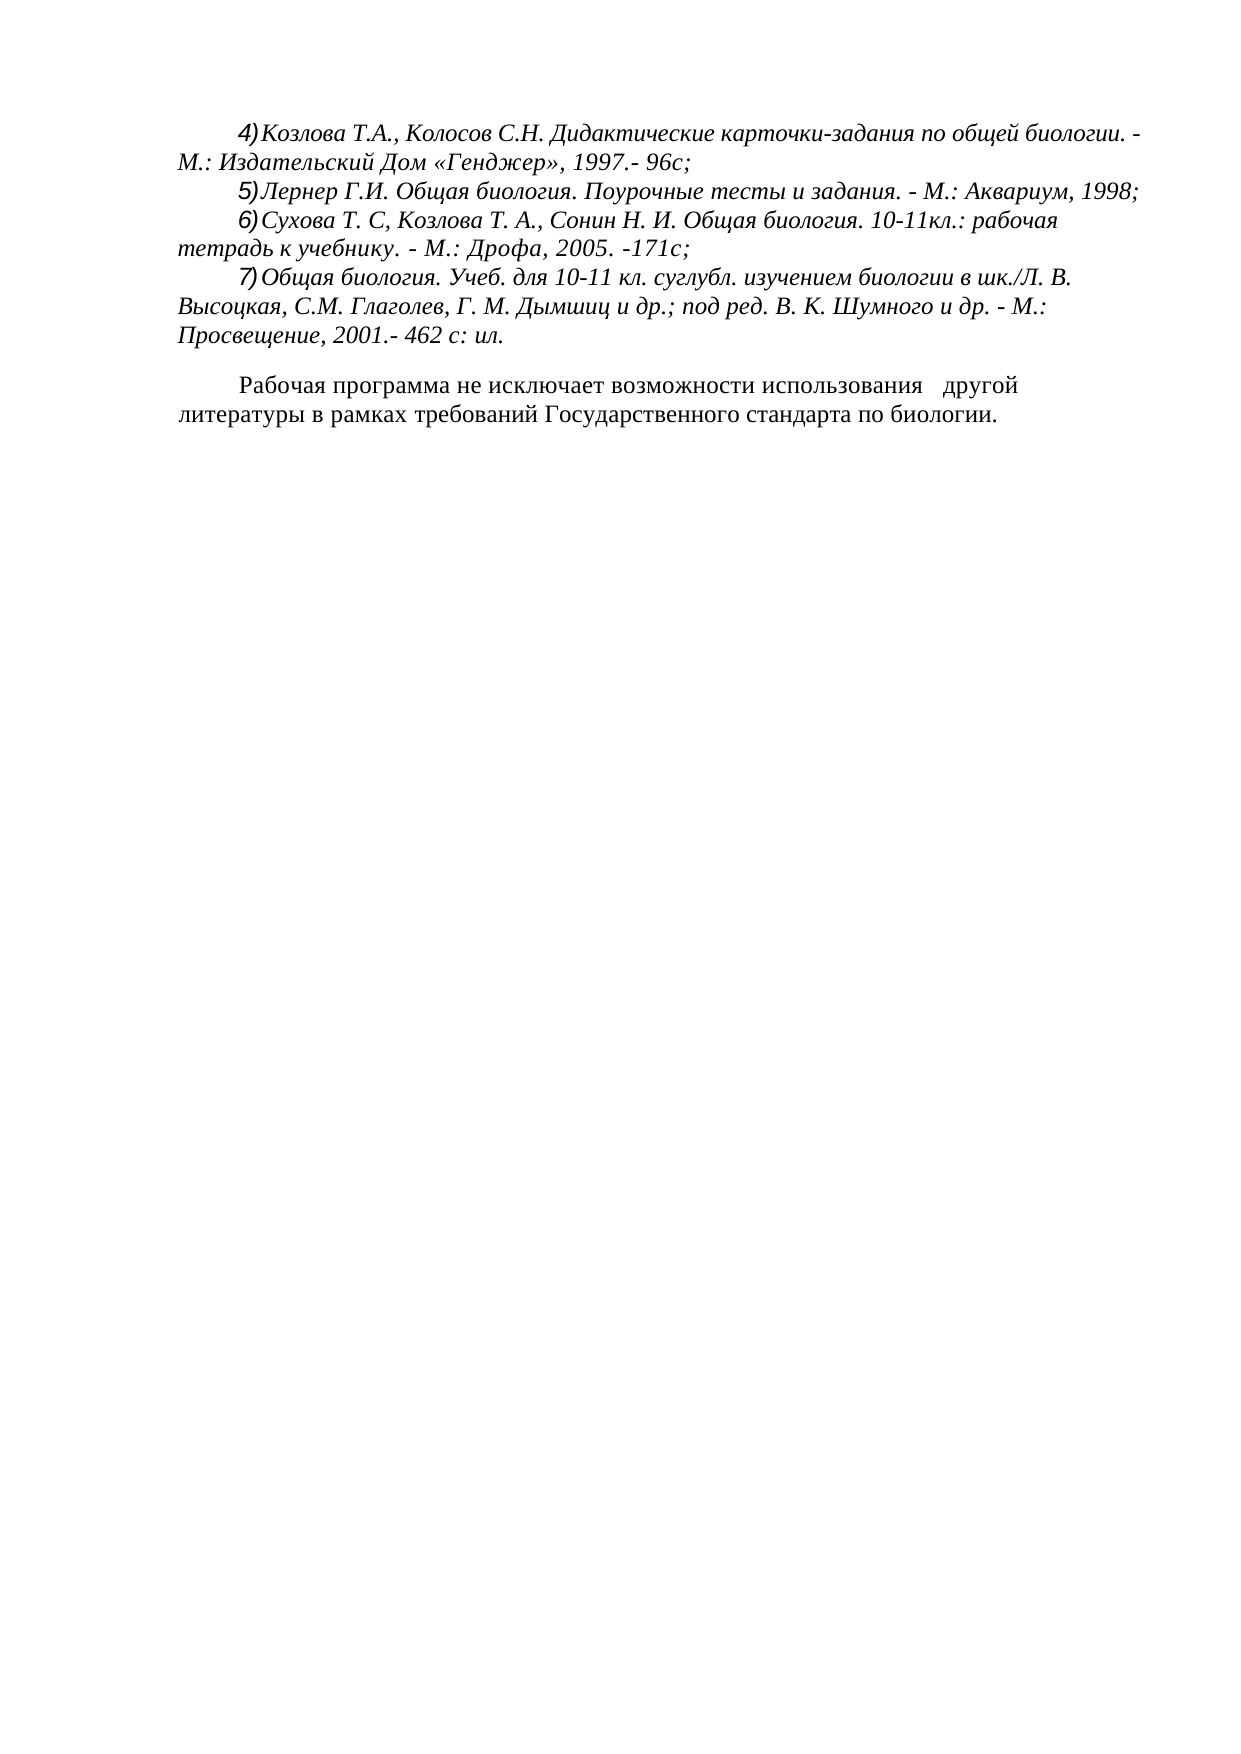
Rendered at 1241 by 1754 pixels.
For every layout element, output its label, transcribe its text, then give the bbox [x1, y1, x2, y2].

text Рабочая программа не исключает возможности использования другой литературы в рамках требований Государственного стандарта по биологии. [178, 371, 1145, 428]
list Козлова Т.А., Колосов С.Н. Дидактические карточки-задания по общей биологии. - М.: Издательский Дом «Генджер», 1997.- 96с; [177, 118, 1152, 176]
list Сухова Т. С, Козлова Т. А., Сонин Н. И. Общая биология. 10-11кл.: рабочая тетрадь к учебнику. - М.: Дрофа, 2005. -171с; [177, 204, 1152, 262]
list Лернер Г.И. Общая биология. Поурочные тесты и задания. - М.: Аквариум, 1998; [238, 176, 1152, 204]
list Общая биология. Учеб. для кл. суглубл. изучением биологии в шк./Л. В. Высоцкая, С.М. Глаголев, Г. М. Дымшиц и др.; под ред. В. К. Шумного и др. - М.: Просвещение, 2001.- 462 с: ил. [177, 262, 1152, 348]
